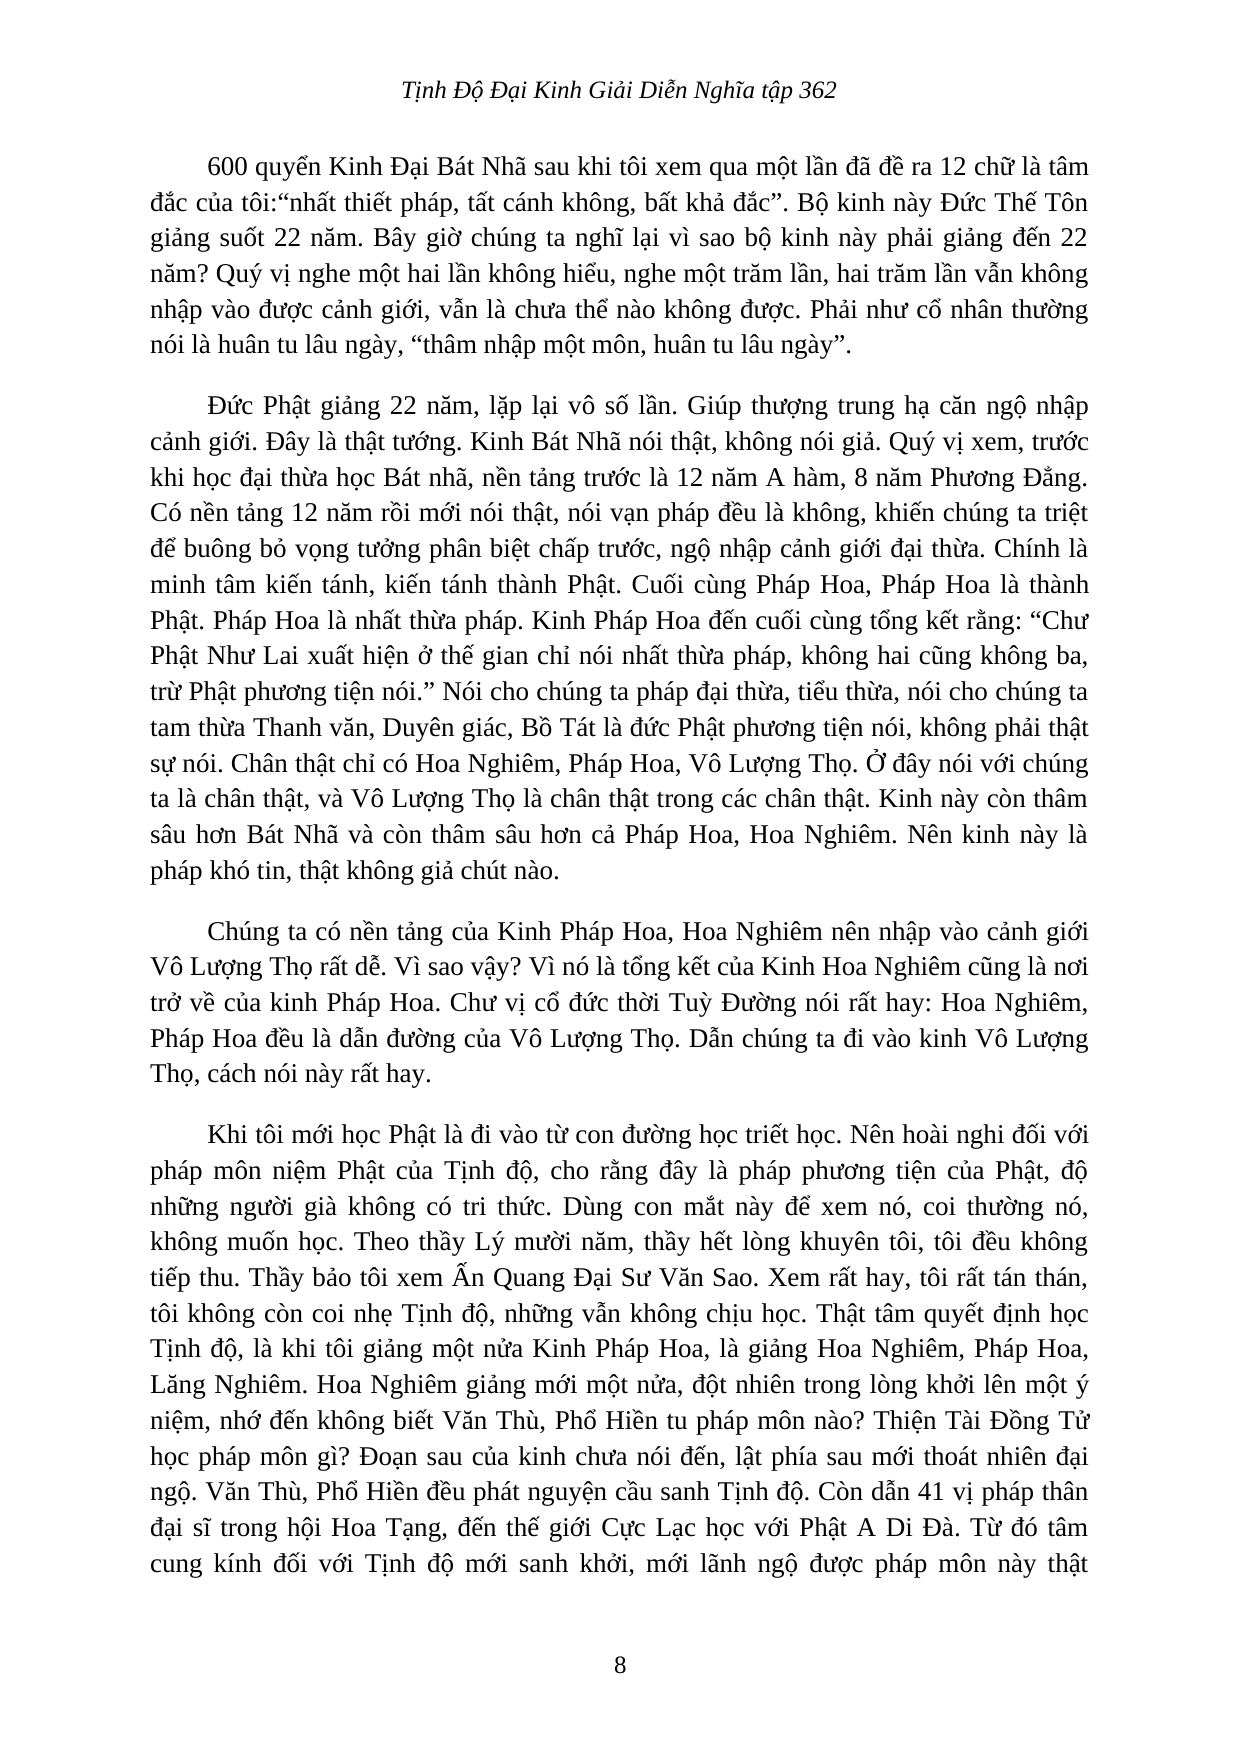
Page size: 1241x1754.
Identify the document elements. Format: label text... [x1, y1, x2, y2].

text Chúng ta có nền tảng của Kinh Pháp Hoa, Hoa Nghiêm nên nhập vào cảnh giới Vô Lượng Thọ rất dễ. Vì sao vậy? Vì nó là tổng kết của Kinh Hoa Nghiêm cũng là nơi trở về của kinh Pháp Hoa. Chư vị cổ đức thời Tuỳ Đường nói rất hay: Hoa Nghiêm, Pháp Hoa đều là dẫn đường của Vô Lượng Thọ. Dẫn chúng ta đi vào kinh Vô Lượng Thọ, cách nói này rất hay. [150, 914, 1090, 1089]
text 600 quyển Kinh Đại Bát Nhã sau khi tôi xem qua một lần đã đề ra 12 chữ là tâm đắc của tôi:“nhất thiết pháp, tất cánh không, bất khả đắc”. Bộ kinh này Đức Thế Tôn giảng suốt 22 năm. Bây giờ chúng ta nghĩ lại vì sao bộ kinh này phải giảng đến 22 năm? Quý vị nghe một hai lần không hiểu, nghe một trăm lần, hai trăm lần vẫn không nhập vào được cảnh giới, vẫn là chưa thể nào không được. Phải như cổ nhân thường nói là huân tu lâu ngày, “thâm nhập một môn, huân tu lâu ngày”. [150, 150, 1090, 360]
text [150, 1118, 1090, 1578]
text Đức Phật giảng 22 năm, lặp lại vô số lần. Giúp thượng trung hạ căn ngộ nhập cảnh giới. Đây là thật tướng. Kinh Bát Nhã nói thật, không nói giả. Quý vị xem, trước khi học đại thừa học Bát nhã, nền tảng trước là 12 năm A hàm, 8 năm Phương Đẳng. Có nền tảng 12 năm rồi mới nói thật, nói vạn pháp đều là không, khiến chúng ta triệt để buông bỏ vọng tưởng phân biệt chấp trước, ngộ nhập cảnh giới đại thừa. Chính là minh tâm kiến tánh, kiến tánh thành Phật. Cuối cùng Pháp Hoa, Pháp Hoa là thành Phật. Pháp Hoa là nhất thừa pháp. Kinh Pháp Hoa đến cuối cùng tổng kết rằng: “Chư Phật Như Lai xuất hiện ở thế gian chỉ nói nhất thừa pháp, không hai cũng không ba, trừ Phật phương tiện nói.” Nói cho chúng ta pháp đại thừa, tiểu thừa, nói cho chúng ta tam thừa Thanh văn, Duyên giác, Bồ Tát là đức Phật phương tiện nói, không phải thật sự nói. Chân thật chỉ có Hoa Nghiêm, Pháp Hoa, Vô Lượng Thọ. Ở đây nói với chúng ta là chân thật, và Vô Lượng Thọ là chân thật trong các chân thật. Kinh này còn thâm sâu hơn Bát Nhã và còn thâm sâu hơn cả Pháp Hoa, Hoa Nghiêm. Nên kinh này là pháp khó tin, thật không giả chút nào. [150, 389, 1090, 885]
